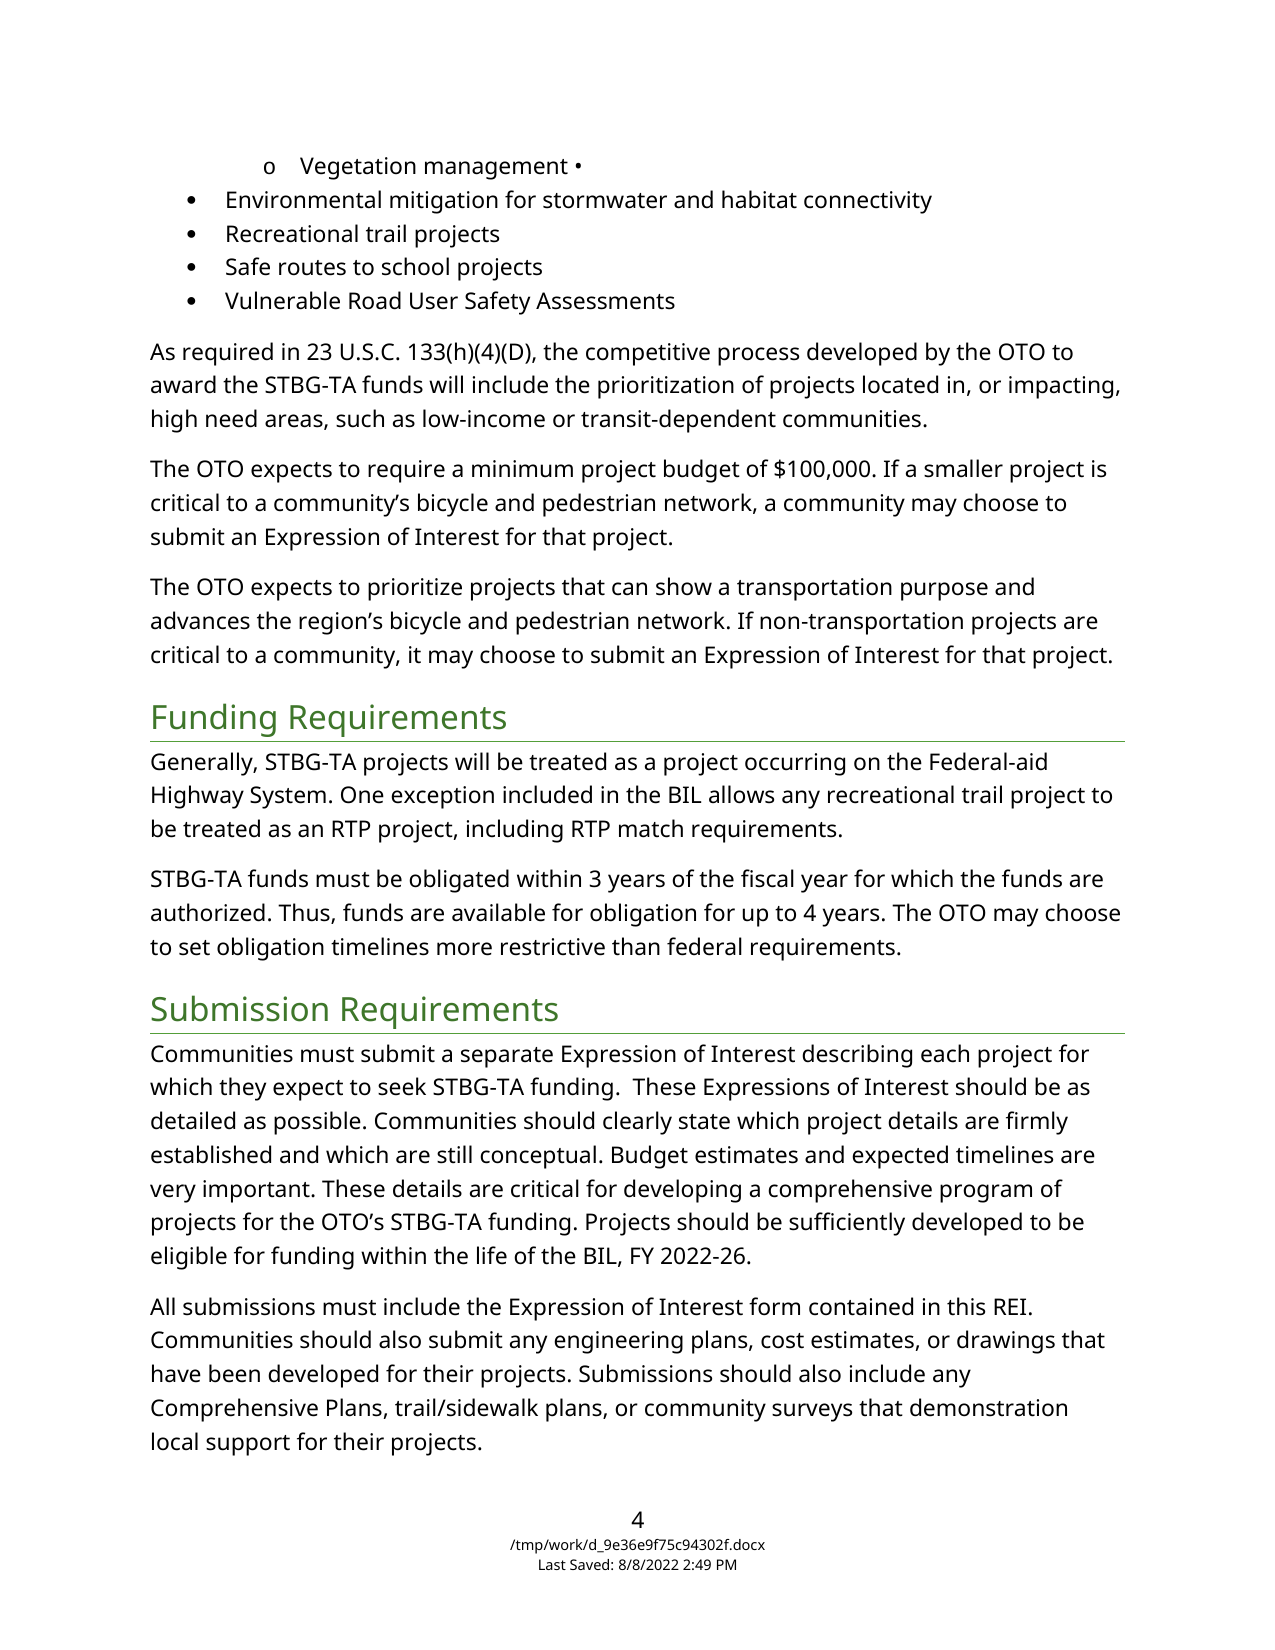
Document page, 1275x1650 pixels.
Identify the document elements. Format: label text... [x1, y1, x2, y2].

text The OTO expects to prioritize projects that can show a transportation purpose and advances the region’s bicycle and pedestrian network. If non-transportation projects are critical to a community, it may choose to submit an Expression of Interest for that project. [150, 571, 1125, 670]
list Vulnerable Road User Safety Assessments [187, 285, 1125, 316]
list Vegetation management • [262, 150, 1125, 181]
text Communities must submit a separate Expression of Interest describing each project for which they expect to seek STBG-TA funding. These Expressions of Interest should be as detailed as possible. Communities should clearly state which project details are firmly established and which are still conceptual. Budget estimates and expected timelines are very important. These details are critical for developing a comprehensive program of projects for the OTO’s STBG-TA funding. Projects should be sufficiently developed to be eligible for funding within the life of the BIL, FY 2022-26. [150, 1038, 1125, 1271]
list Recreational trail projects [187, 218, 1125, 249]
text As required in 23 U.S.C. 133(h)(4)(D), the competitive process developed by the OTO to award the STBG-TA funds will include the prioritization of projects located in, or impacting, high need areas, such as low-income or transit-dependent communities. [150, 336, 1125, 434]
list Environmental mitigation for stormwater and habitat connectivity [187, 184, 1125, 215]
text STBG-TA funds must be obligated within 3 years of the fiscal year for which the funds are authorized. Thus, funds are available for obligation for up to 4 years. The OTO may choose to set obligation timelines more restrictive than federal requirements. [150, 863, 1125, 962]
text The OTO expects to require a minimum project budget of $100,000. If a smaller project is critical to a community’s bicycle and pedestrian network, a community may choose to submit an Expression of Interest for that project. [150, 453, 1125, 552]
subtitle Funding Requirements [150, 693, 1125, 741]
subtitle Submission Requirements [150, 986, 1125, 1033]
list Safe routes to school projects [187, 251, 1125, 283]
text Generally, STBG-TA projects will be treated as a project occurring on the Federal-aid Highway System. One exception included in the BIL allows any recreational trail project to be treated as an RTP project, including RTP match requirements. [150, 746, 1125, 844]
text All submissions must include the Expression of Interest form contained in this REI. Communities should also submit any engineering plans, cost estimates, or drawings that have been developed for their projects. Submissions should also include any Comprehensive Plans, trail/sidewalk plans, or community surveys that demonstration local support for their projects. [150, 1291, 1125, 1457]
